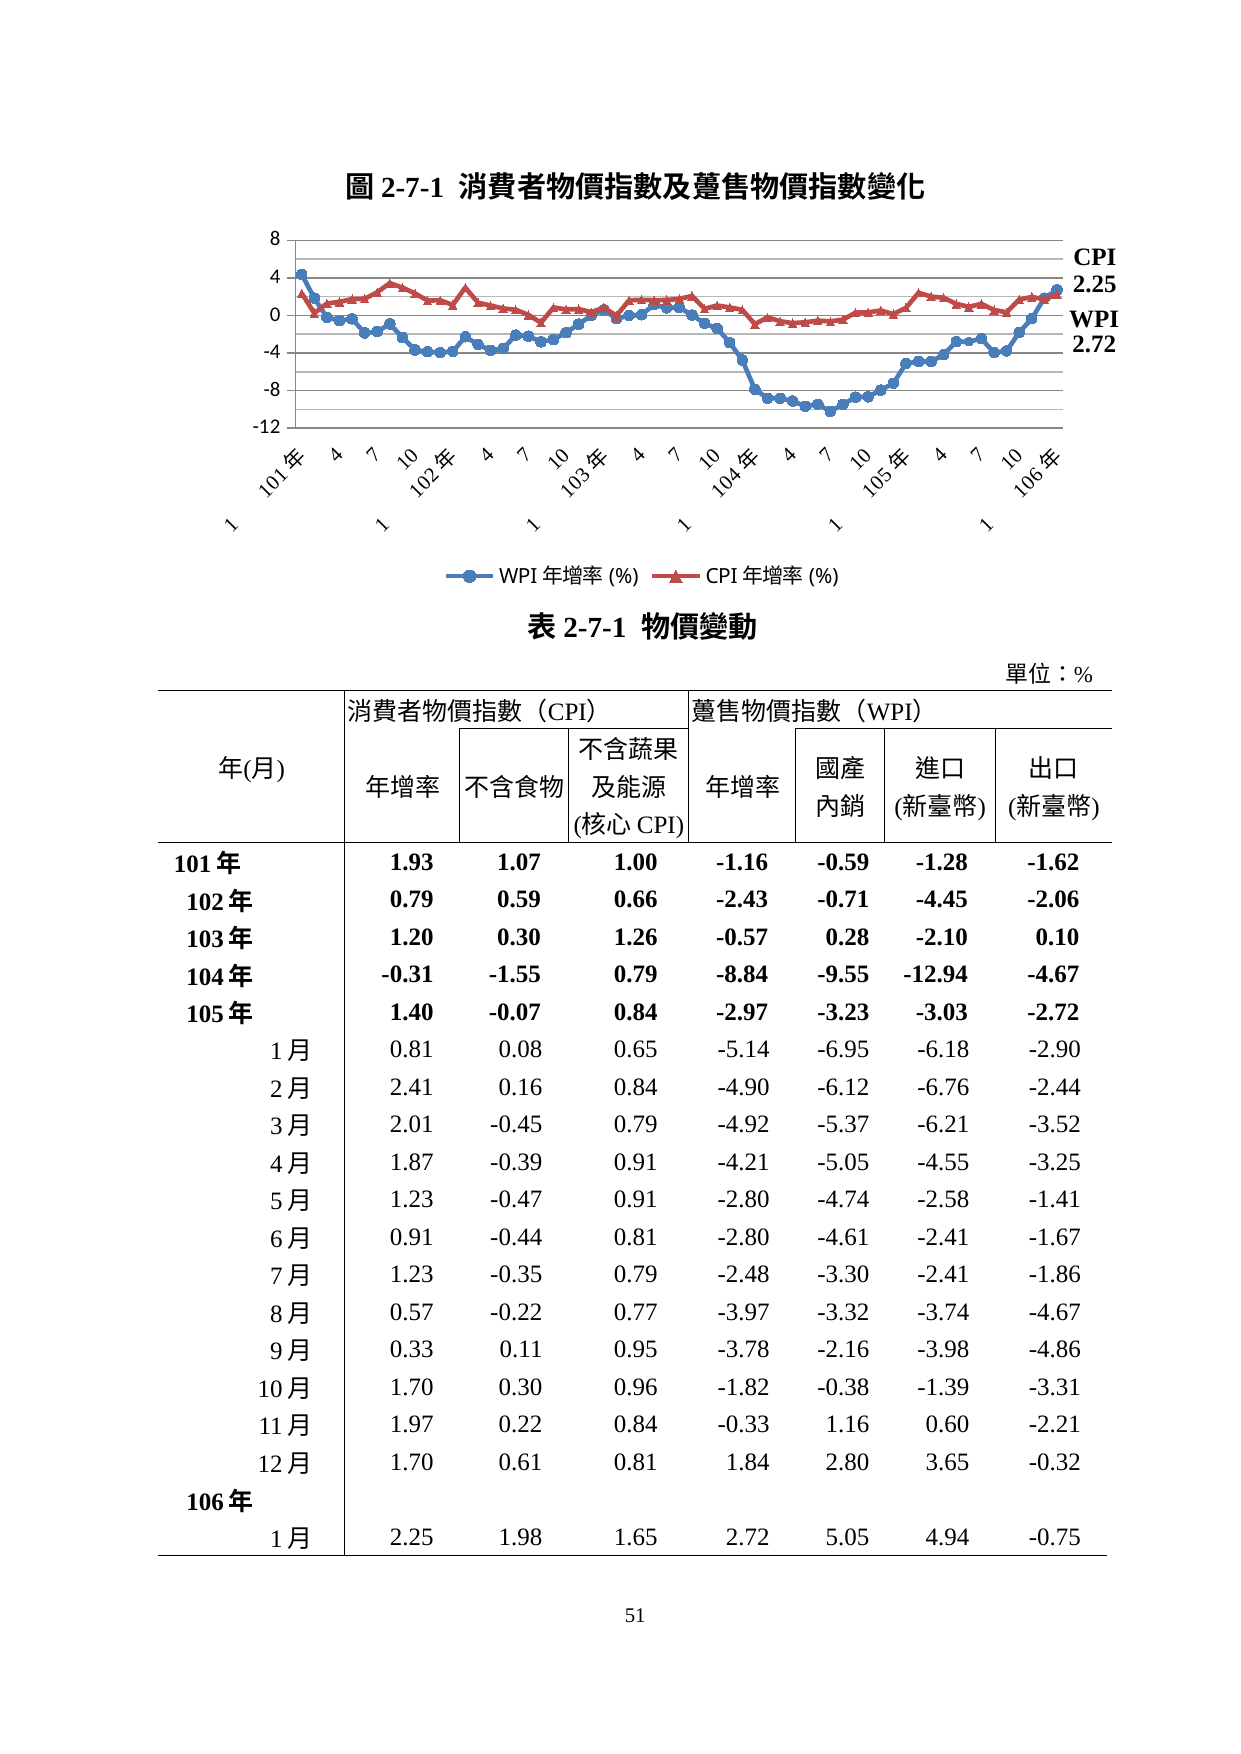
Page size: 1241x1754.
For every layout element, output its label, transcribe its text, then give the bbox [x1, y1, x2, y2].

text 表 2-7-1 物價變動 [192, 603, 1093, 646]
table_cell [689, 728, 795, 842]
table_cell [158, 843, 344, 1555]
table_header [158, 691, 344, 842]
text 單位：% [192, 656, 1093, 689]
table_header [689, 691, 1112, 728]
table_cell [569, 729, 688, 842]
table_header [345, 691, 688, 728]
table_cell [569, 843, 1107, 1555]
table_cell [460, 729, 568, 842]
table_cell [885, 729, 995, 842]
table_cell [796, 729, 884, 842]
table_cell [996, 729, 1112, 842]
text 圖 2-7-1 消費者物價指數及躉售物價指數變化 [192, 148, 1078, 223]
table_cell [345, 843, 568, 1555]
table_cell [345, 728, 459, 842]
